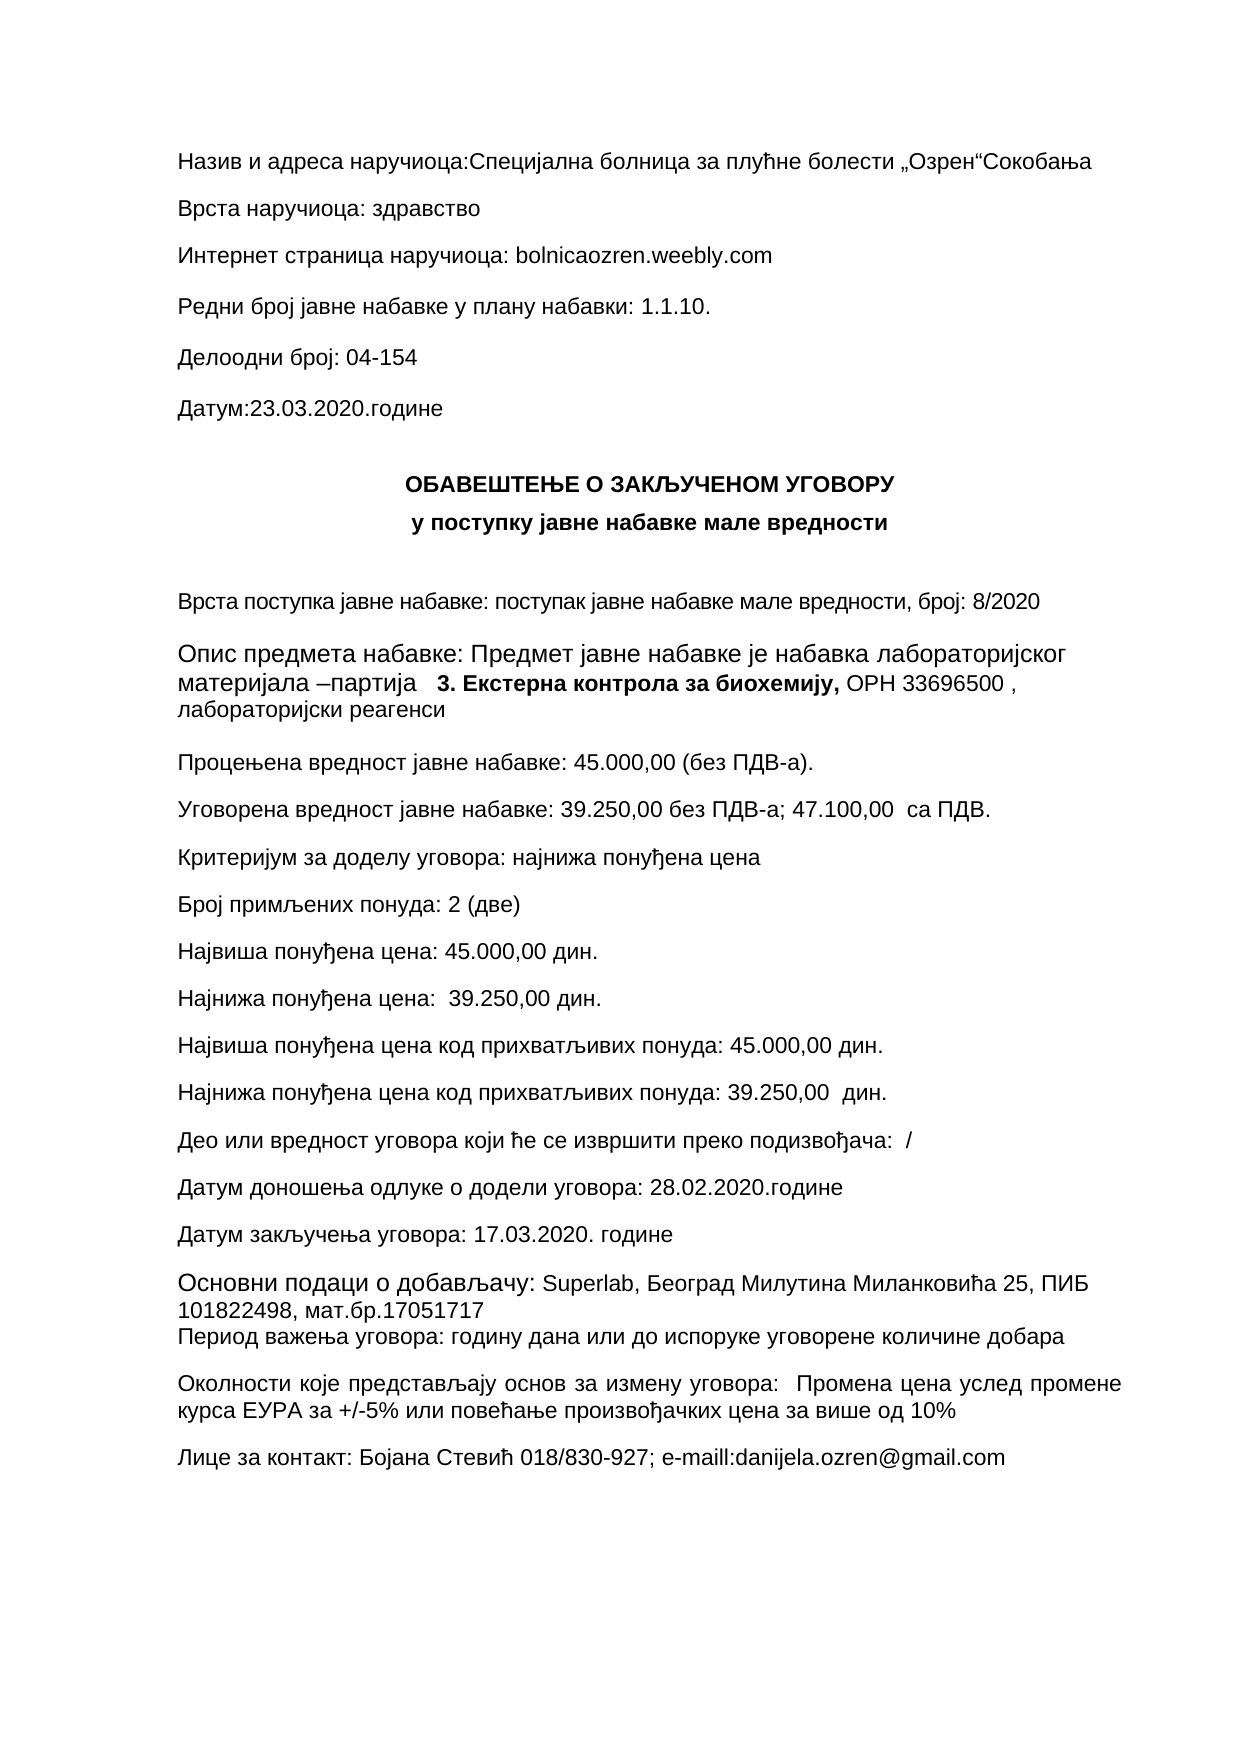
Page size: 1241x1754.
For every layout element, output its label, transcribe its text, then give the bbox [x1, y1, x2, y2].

text Највиша понуђена цена: 45.000,00 дин. [177, 938, 1122, 964]
text Најнижа понуђена цена: 39.250,00 дин. [177, 985, 1122, 1011]
text Основни подаци о добављачу: Superlab, Београд Милутина Миланковића 25, ПИБ 101822498, мат.бр.17051717 [177, 1268, 1122, 1323]
text Процењена вредност јавне набавке: 45.000,00 (без ПДВ-а). [177, 749, 1122, 775]
text Највиша понуђена цена код прихватљивих понуда: 45.000,00 дин. [177, 1032, 1122, 1058]
text Критеријум за доделу уговора: најнижа понуђена цена [177, 843, 1122, 870]
text Лице за контакт: Бојана Стевић 018/830-927; e-maill:danijela.ozren@gmail.com [177, 1444, 1122, 1470]
text Уговорена вредност јавне набавке: 39.250,00 без ПДВ-а; 47.100,00 са ПДВ. [177, 796, 1122, 823]
text Интернет страница наручиоца: bolnicaozren.weebly.com [177, 242, 1122, 268]
text Редни број јавне набавке у плану набавки: 1.1.10. [177, 293, 1122, 319]
text Околности које представљају основ за измену уговора: Промена цена услед промене курса ЕУРА за +/-5% или повећање произвођачких цена за више од 10% [177, 1370, 1122, 1423]
text Делоодни број: 04-154 [177, 344, 1122, 370]
text Датум доношења одлуке о додели уговора: 28.02.2020.године [177, 1174, 1122, 1200]
text Део или вредност уговора који ће се извршити преко подизвођача: / [177, 1127, 1122, 1153]
text Период важења уговора: годину дана или до испоруке уговорене количине добара [177, 1323, 1122, 1349]
text Врста наручиоца: здравство [177, 195, 1122, 221]
text Опис предмета набавке: Предмет јавне набавке је набавка лабораторијског материјала –партија 3. Екстерна контрола за биохемију, ОРН 33696500 , лабораторијски реагенси [177, 639, 1122, 723]
text Број примљених понуда: 2 (две) [177, 891, 1122, 917]
text ОБАВЕШТЕЊЕ О ЗАКЉУЧЕНОМ УГОВОРУ у поступку јавне набавке мале вредности [177, 463, 1122, 538]
text Датум закључења уговора: 17.03.2020. године [177, 1221, 1122, 1247]
text Врста поступка јавне набавке: поступак јавне набавке мале вредности, број: 8/2020 [177, 588, 1122, 614]
text Датум:23.03.2020.године [177, 395, 1122, 421]
text Назив и адреса наручиоца:Специјална болница за плућне болести „Озрен“Сокобања [177, 148, 1122, 174]
text Најнижа понуђена цена код прихватљивих понуда: 39.250,00 дин. [177, 1079, 1122, 1106]
